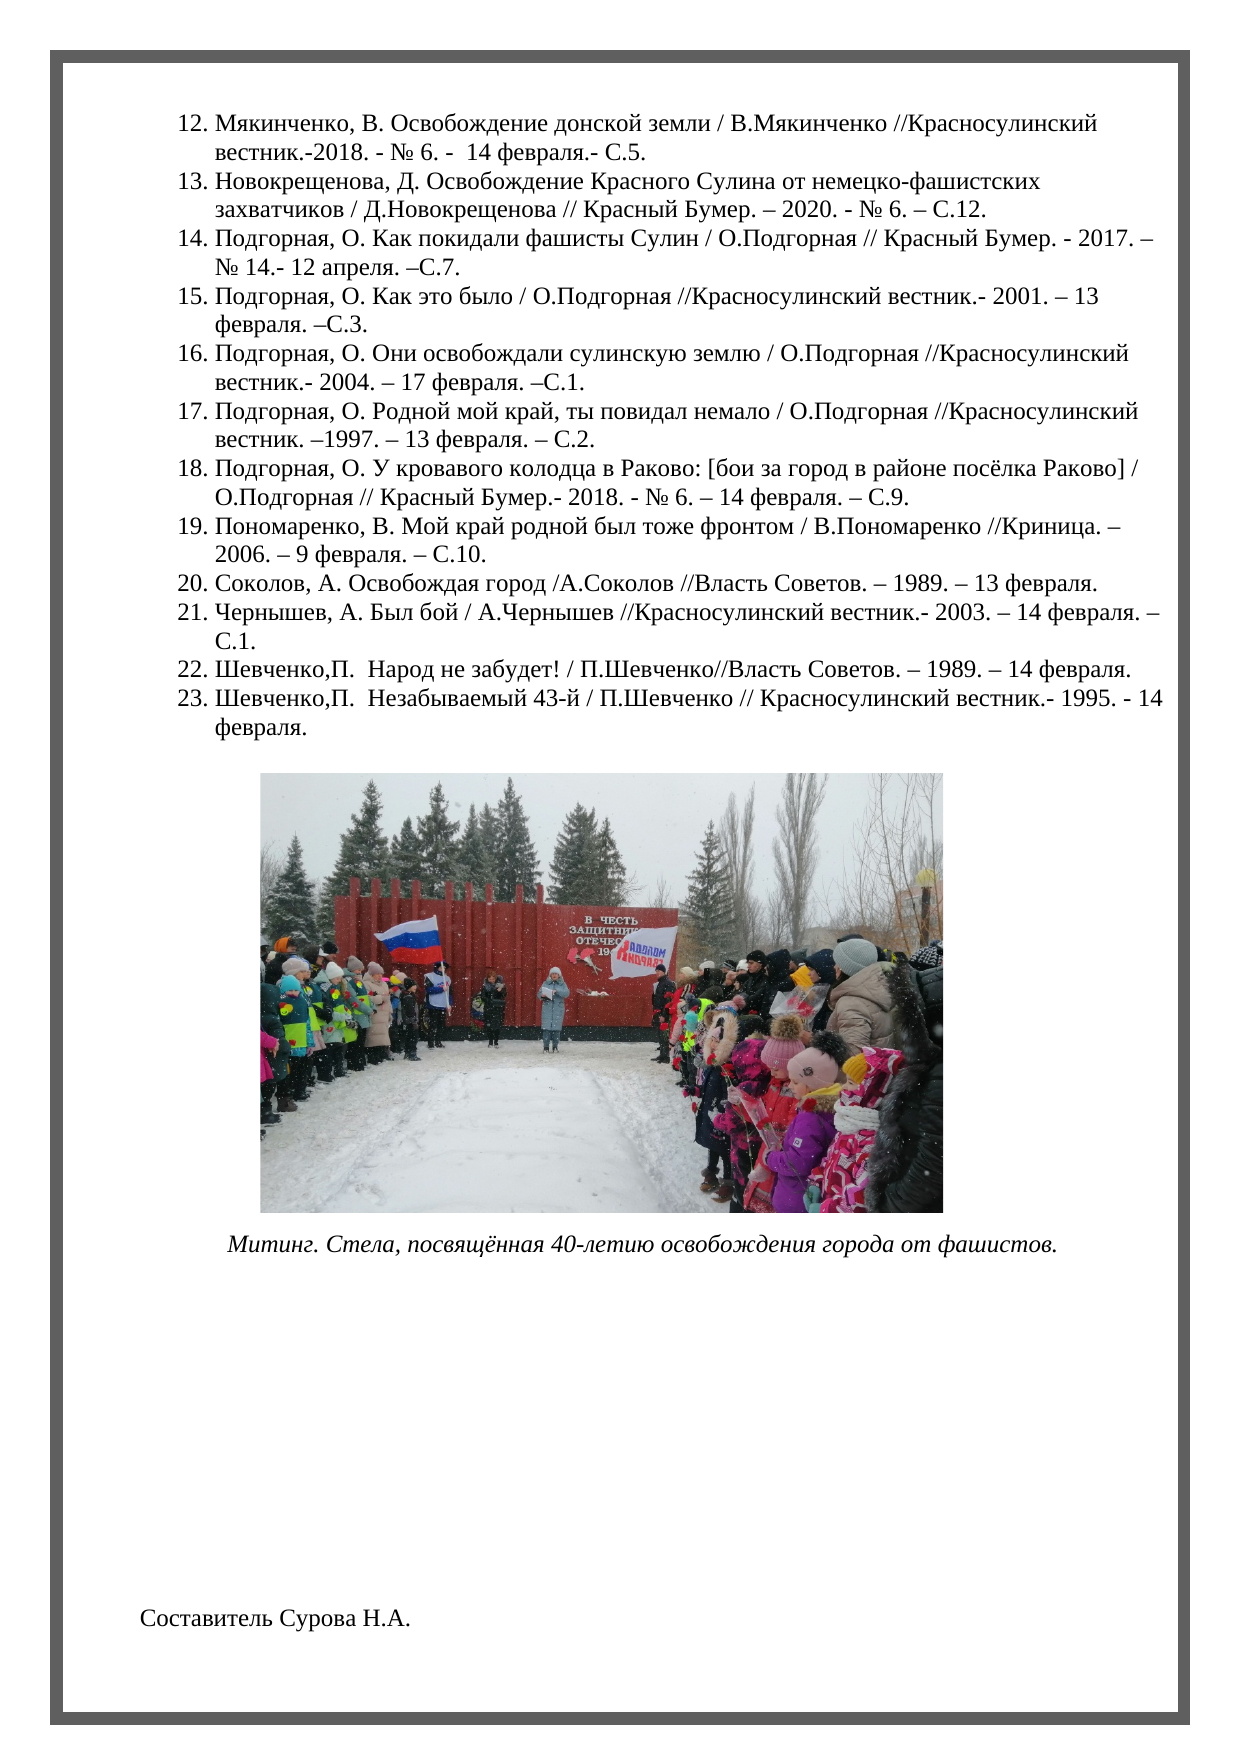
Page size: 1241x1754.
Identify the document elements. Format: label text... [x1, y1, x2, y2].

list Пономаренко, В. Мой край родной был тоже фронтом / В.Пономаренко //Криница. – 2006. – 9 февраля. – С.10. [177, 511, 1163, 568]
picture [260, 773, 944, 1213]
list Чернышев, А. Был бой / А.Чернышев //Красносулинский вестник.- 2003. – 14 февраля. –С.1. [177, 597, 1163, 654]
list Шевченко,П. Незабываемый 43-й / П.Шевченко // Красносулинский вестник.- 1995. - 14 февраля. [177, 683, 1163, 741]
list Шевченко,П. Народ не забудет! / П.Шевченко//Власть Советов. – 1989. – 14 февраля. [177, 654, 1163, 683]
list Подгорная, О. У кровавого колодца в Раково: [бои за город в районе посёлка Раково] / О.Подгорная // Красный Бумер.- 2018. - № 6. – 14 февраля. – С.9. [177, 453, 1163, 511]
list Подгорная, О. Как покидали фашисты Сулин / О.Подгорная // Красный Бумер. - 2017. –№ 14.- 12 апреля. –С.7. [177, 223, 1163, 281]
list Подгорная, О. Как это было / О.Подгорная //Красносулинский вестник.- 2001. – 13 февраля. –С.3. [177, 281, 1163, 338]
list Подгорная, О. Родной мой край, ты повидал немало / О.Подгорная //Красносулинский вестник. –1997. – 13 февраля. – С.2. [177, 396, 1163, 453]
list Мякинченко, В. Освобождение донской земли / В.Мякинченко //Красносулинский вестник.-2018. - № 6. - 14 февраля.- С.5. [177, 108, 1163, 166]
list Новокрещенова, Д. Освобождение Красного Сулина от немецко-фашистских захватчиков / Д.Новокрещенова // Красный Бумер. – 2020. - № 6. – С.12. [177, 166, 1163, 223]
list Подгорная, О. Они освобождали сулинскую землю / О.Подгорная //Красносулинский вестник.- 2004. – 17 февраля. –С.1. [177, 338, 1163, 396]
list Соколов, А. Освобождая город /А.Соколов //Власть Советов. – 1989. – 13 февраля. [177, 568, 1163, 597]
text Митинг. Стела, посвящённая 40-летию освобождения города от фашистов. [139, 1229, 1163, 1258]
text Составитель Сурова Н.А. [139, 1603, 1163, 1632]
